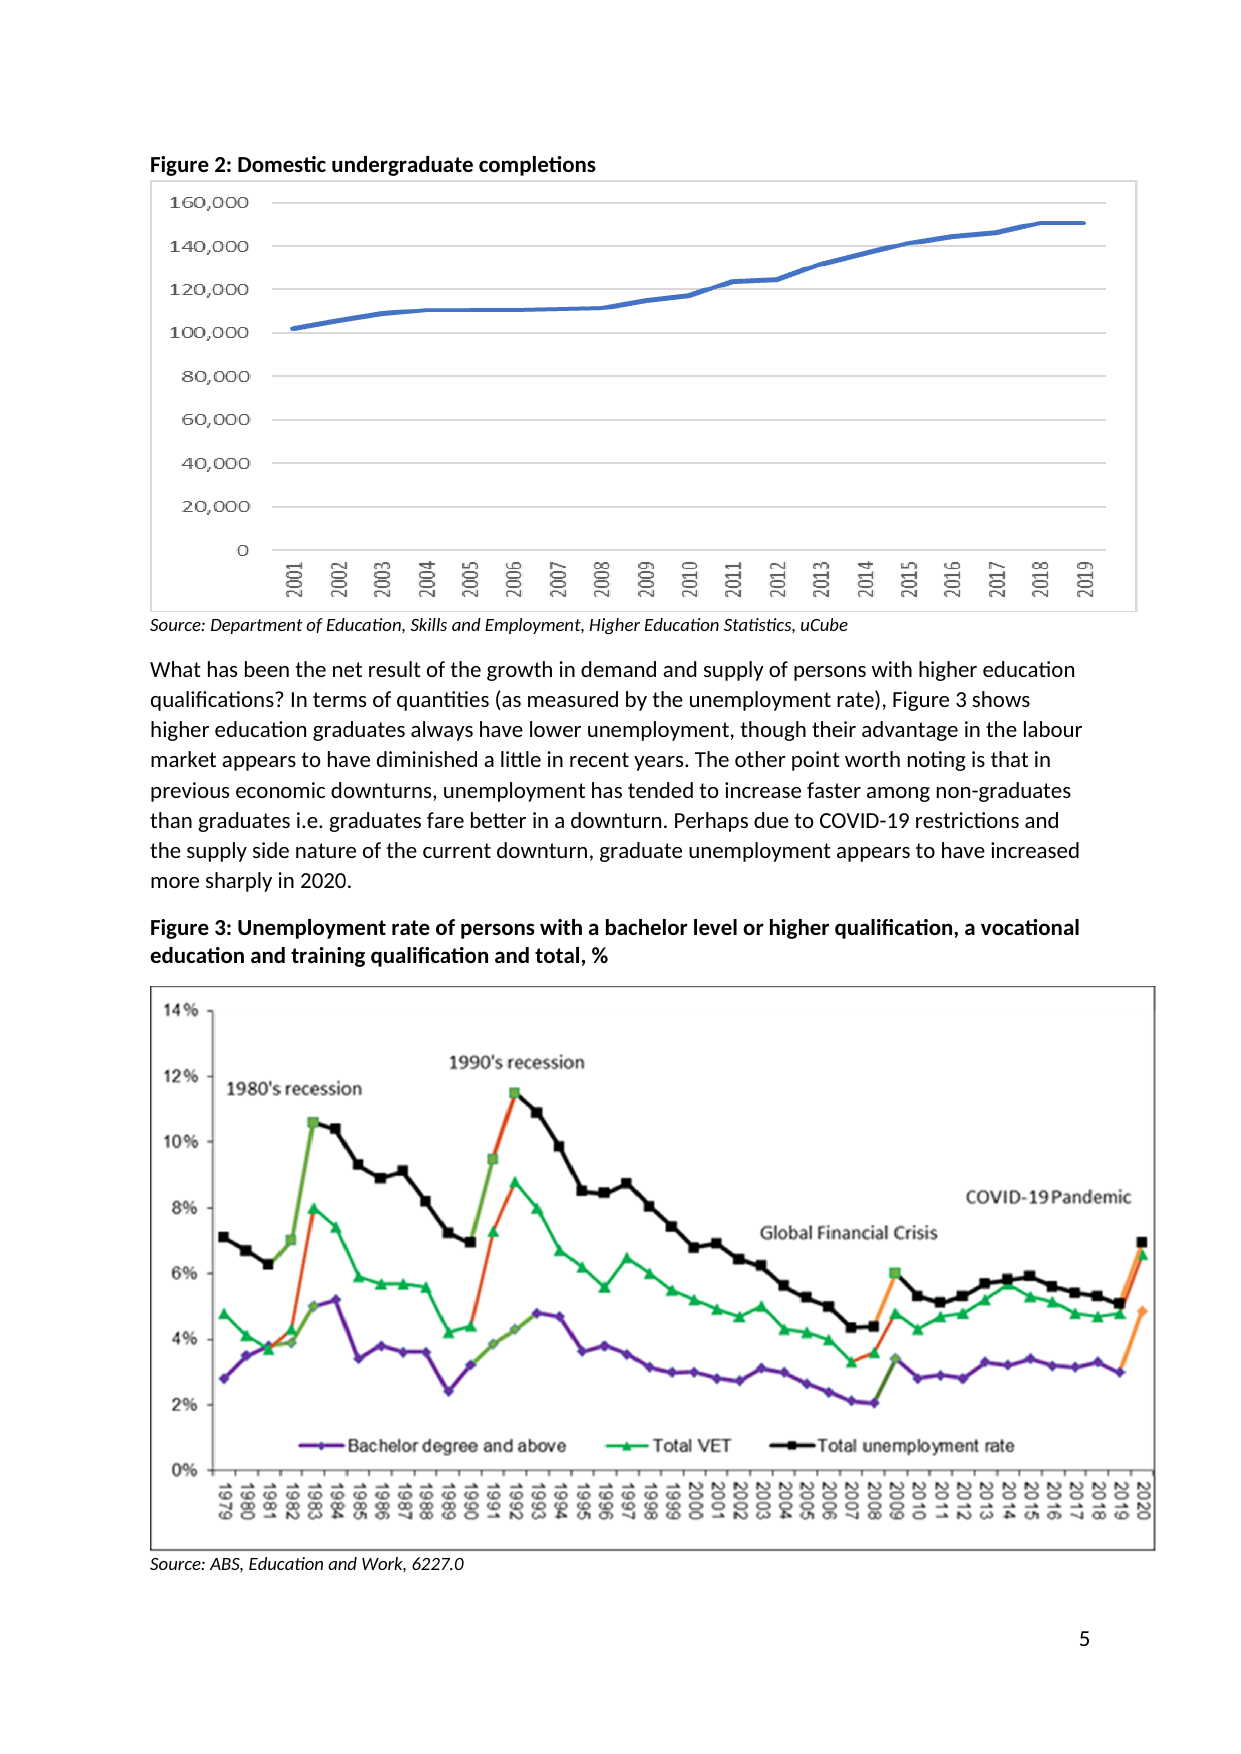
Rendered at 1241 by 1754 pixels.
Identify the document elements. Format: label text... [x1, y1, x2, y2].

text Source: ABS, Education and Work, 6227.0 [150, 1552, 1090, 1574]
text What has been the net result of the growth in demand and supply of persons with higher education qualifications? In terms of quantities (as measured by the unemployment rate), Figure 3 shows higher education graduates always have lower unemployment, though their advantage in the labour market appears to have diminished a little in recent years. The other point worth noting is that in previous economic downturns, unemployment has tended to increase faster among non-graduates than graduates i.e. graduates fare better in a downturn. Perhaps due to COVID-19 restrictions and the supply side nature of the current downturn, graduate unemployment appears to have increased more sharply in 2020. [150, 655, 1090, 894]
picture [150, 180, 1138, 612]
text Figure 2: Domestic undergraduate completions [150, 150, 1090, 180]
picture [150, 986, 1158, 1552]
text Figure 3: Unemployment rate of persons with a bachelor level or higher qualification, a vocational education and training qualification and total, % [150, 913, 1090, 969]
text Source: Department of Education, Skills and Employment, Higher Education Statistics, uCube [150, 614, 1090, 637]
